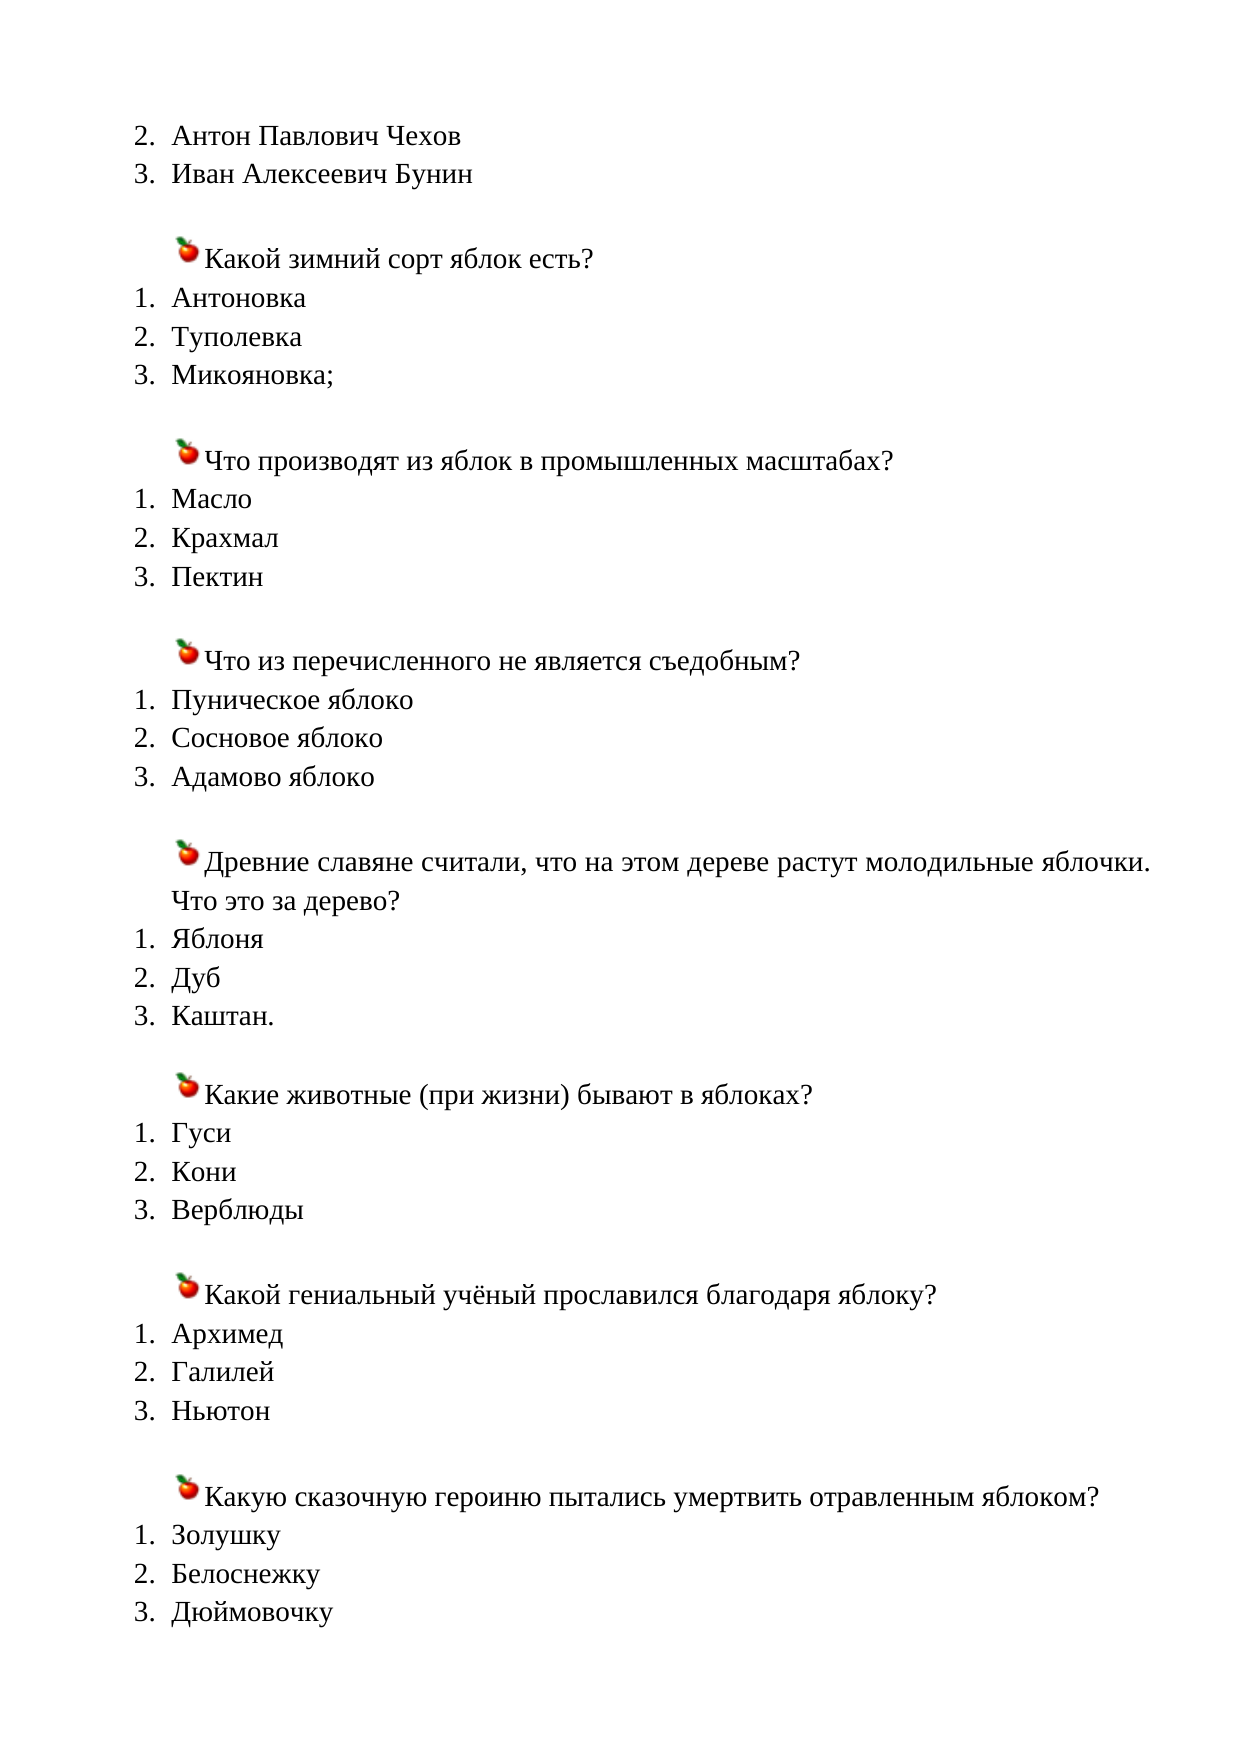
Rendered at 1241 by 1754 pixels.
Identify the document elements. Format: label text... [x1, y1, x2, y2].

list Каштан. [134, 998, 1152, 1064]
list Антон Павлович Чехов [134, 118, 1152, 152]
list Дуб [134, 960, 1152, 993]
list Белоснежку [134, 1556, 1152, 1589]
text Какой гениальный учёный прославился благодаря яблоку? [171, 1231, 1152, 1311]
text Что производят из яблок в промышленных масштабах? [171, 434, 1152, 477]
list Кони [134, 1154, 1152, 1187]
list Гуси [134, 1115, 1152, 1149]
text Какие животные (при жизни) бывают в яблоках? [171, 1068, 1152, 1110]
picture [171, 232, 204, 269]
list Сосновое яблоко [134, 721, 1152, 754]
picture [171, 434, 205, 471]
list Дюймовочку [134, 1594, 1152, 1628]
list Верблюды [134, 1192, 1152, 1226]
list Туполевка [134, 319, 1152, 352]
list Адамово яблоко [134, 759, 1152, 793]
list Микояновка; [134, 357, 1152, 391]
list Золушку [134, 1517, 1152, 1551]
list Иван Алексеевич Бунин [134, 157, 1152, 190]
list Ньютон [134, 1393, 1152, 1427]
list Пуническое яблоко [134, 682, 1152, 716]
picture [171, 1470, 205, 1506]
picture [171, 1068, 205, 1104]
text Какую сказочную героиню пытались умертвить отравленным яблоком? [171, 1470, 1152, 1512]
list Антоновка [134, 280, 1152, 314]
picture [171, 1268, 204, 1305]
picture [171, 835, 204, 872]
list Пектин Что из перечисленного не является съедобным? [134, 559, 1152, 677]
list Галилей [134, 1354, 1152, 1388]
picture [171, 635, 204, 671]
list Архимед [134, 1316, 1152, 1349]
text Древние славяне считали, что на этом дереве растут молодильные яблочки. Что это за дерево? [171, 798, 1152, 916]
list Яблоня [134, 921, 1152, 955]
list Крахмал [134, 520, 1152, 554]
list Масло [134, 482, 1152, 515]
text Какой зимний сорт яблок есть? [171, 195, 1152, 275]
